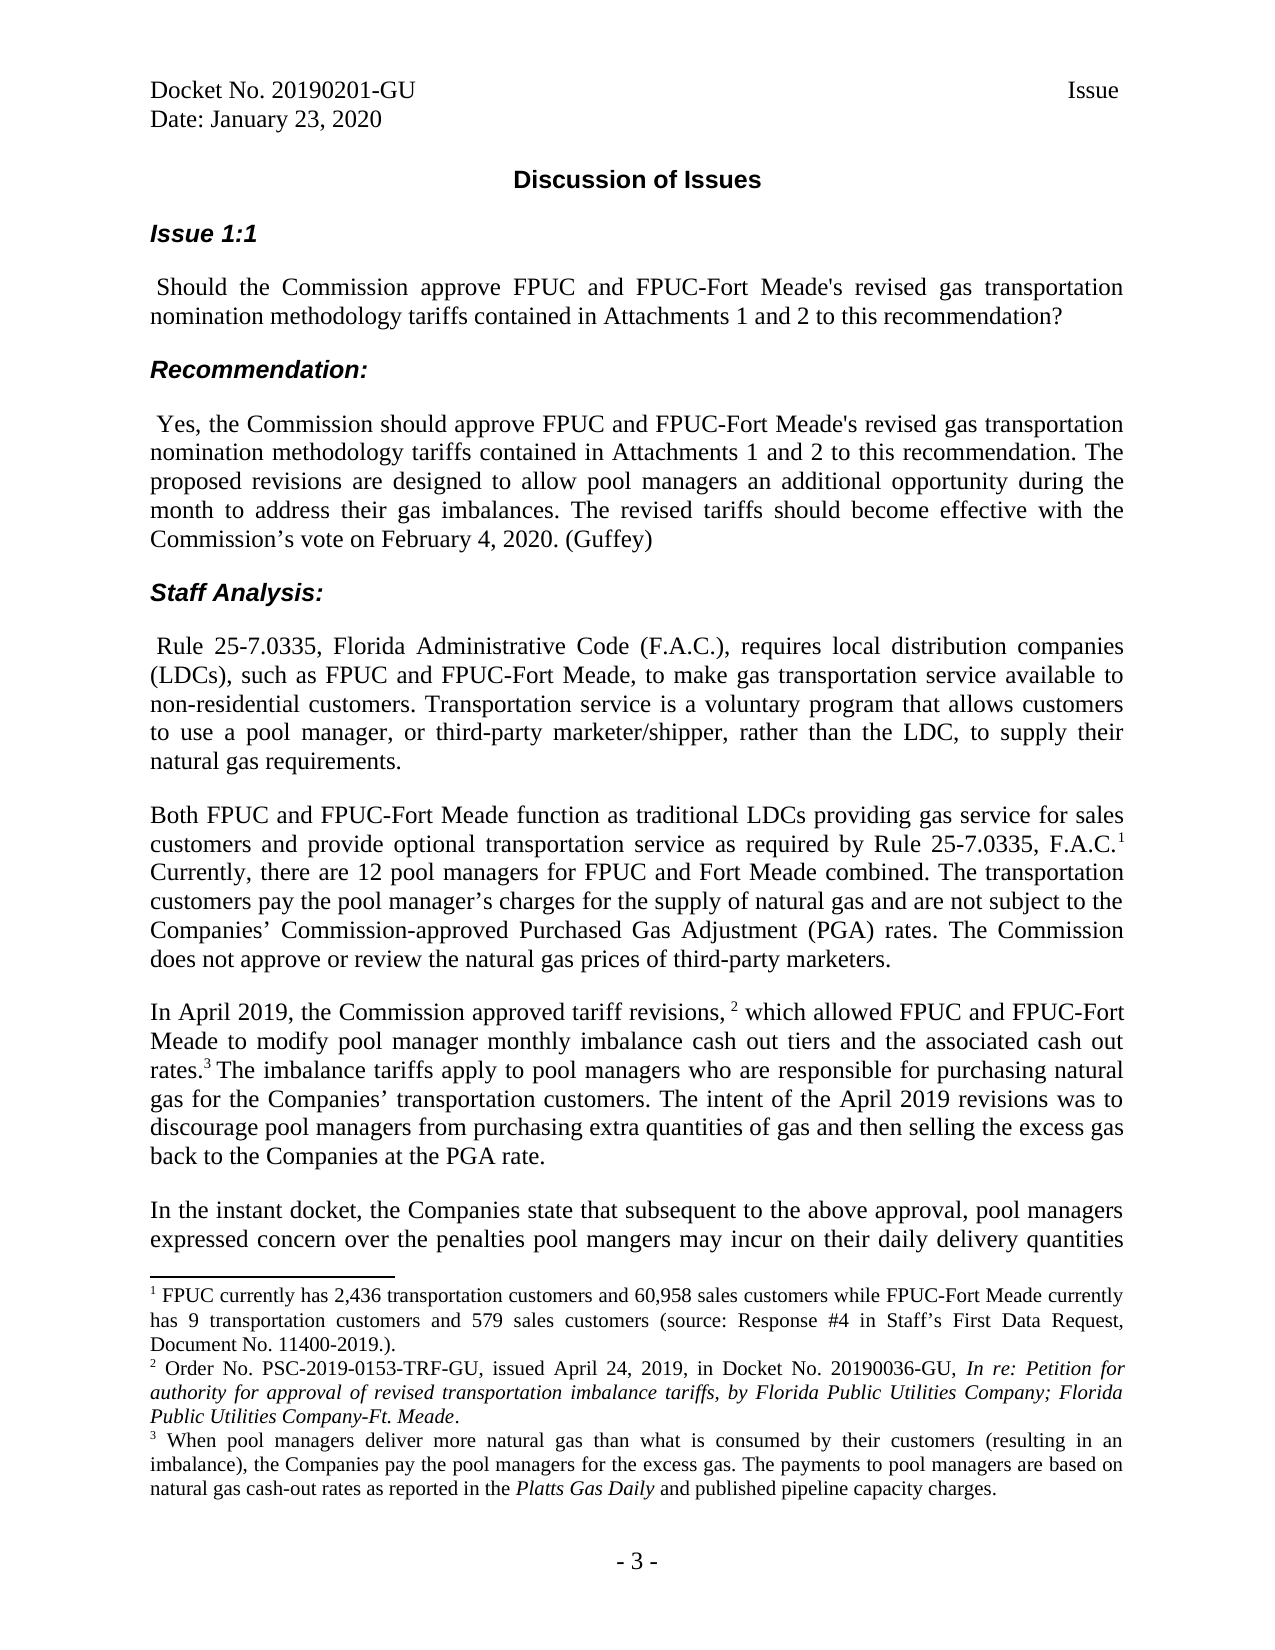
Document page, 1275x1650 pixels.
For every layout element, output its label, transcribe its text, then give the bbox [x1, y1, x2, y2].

text Should the Commission approve FPUC and FPUC-Fort Meade's revised gas transportation nomination methodology tariffs contained in Attachments 1 and 2 to this recommendation? [150, 272, 1125, 330]
subtitle Discussion of Issues [150, 165, 1125, 194]
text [150, 1195, 1125, 1252]
text In April 2019, the Commission approved tariff revisions, which allowed FPUC and FPUC-Fort Meade to modify pool manager monthly imbalance cash out tiers and the associated cash out rates. The imbalance tariffs apply to pool managers who are responsible for purchasing natural gas for the Companies’ transportation customers. The intent of the April 2019 revisions was to discourage pool managers from purchasing extra quantities of gas and then selling the excess gas back to the Companies at the PGA rate. [150, 997, 1125, 1170]
text Yes, the Commission should approve FPUC and FPUC-Fort Meade's revised gas transportation nomination methodology tariffs contained in Attachments 1 and 2 to this recommendation. The proposed revisions are designed to allow pool managers an additional opportunity during the month to address their gas imbalances. The revised tariffs should become effective with the Commission’s vote on February 4, 2020. (Guffey) [150, 409, 1125, 552]
subtitle Staff Analysis: [150, 577, 1125, 606]
text Rule 25-7.0335, Florida Administrative Code (F.A.C.), requires local distribution companies (LDCs), such as FPUC and FPUC-Fort Meade, to make gas transportation service available to non-residential customers. Transportation service is a voluntary program that allows customers to use a pool manager, or third-party marketer/shipper, rather than the LDC, to supply their natural gas requirements. [150, 631, 1125, 775]
subtitle Issue 1: [150, 219, 1125, 247]
subtitle Recommendation: [150, 355, 1125, 384]
text Both FPUC and FPUC-Fort Meade function as traditional LDCs providing gas service for sales customers and provide optional transportation service as required by Rule 25-7.0335, F.A.C. Currently, there are 12 pool managers for FPUC and Fort Meade combined. The transportation customers pay the pool manager’s charges for the supply of natural gas and are not subject to the Companies’ Commission-approved Purchased Gas Adjustment (PGA) rates. The Commission does not approve or review the natural gas prices of third-party marketers. [150, 800, 1125, 972]
